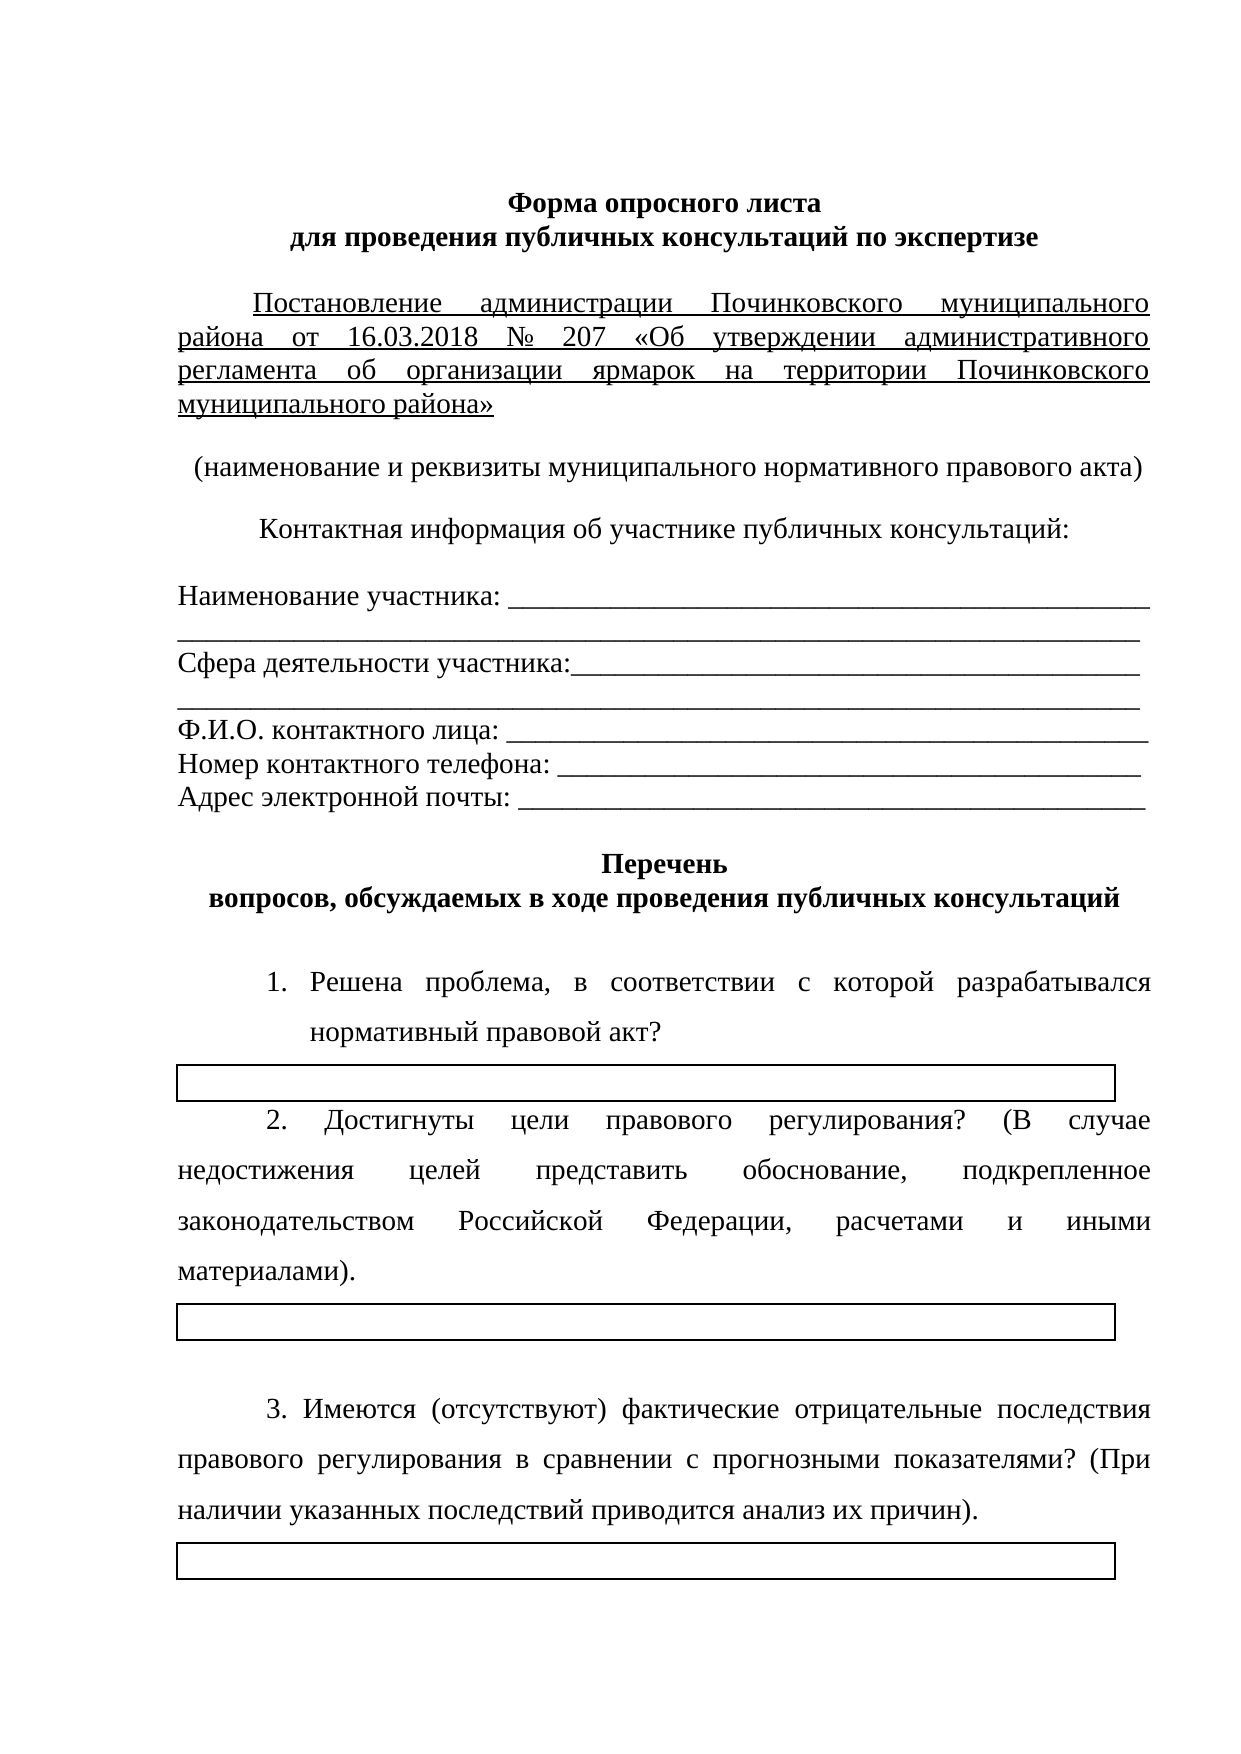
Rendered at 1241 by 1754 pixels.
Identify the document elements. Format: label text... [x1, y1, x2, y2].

text Постановление администрации Починковского муниципального района от 16.03.2018 № 207 «Об утверждении административного регламента об организации ярмарок на территории Починковского муниципального района» [177, 349, 1149, 381]
text Форма опросного листа [177, 185, 1152, 219]
text __________________________________________________________________ [177, 679, 1152, 712]
text Постановление администрации Починковского муниципального района от 16.03.2018 № 207 «Об утверждении административного регламента об организации ярмарок на территории Починковского муниципального района» [177, 382, 1149, 420]
text Сфера деятельности участника:_______________________________________ [177, 645, 1152, 679]
table_header [178, 1305, 1114, 1339]
text вопросов, обсуждаемых в ходе проведения публичных консультаций [177, 880, 1152, 913]
table_header [178, 1066, 1114, 1100]
text __________________________________________________________________ [177, 612, 1152, 645]
text Перечень [177, 846, 1152, 880]
text Номер контактного телефона: ________________________________________ [177, 746, 1152, 779]
table_header [178, 1544, 1114, 1578]
text Контактная информация об участнике публичных консультаций: [177, 511, 1152, 544]
text Адрес электронной почты: ___________________________________________ [177, 779, 1152, 813]
text Ф.И.О. контактного лица: ____________________________________________ [177, 712, 1152, 746]
text (наименование и реквизиты муниципального нормативного правового акта) [177, 449, 1152, 483]
list Решена проблема, в соответствии с которой разрабатывался нормативный правовой акт? [266, 964, 1152, 1048]
text 3. Имеются (отсутствуют) фактические отрицательные последствия правового регулирования в сравнении с прогнозными показателями? (При наличии указанных последствий приводится анализ их причин). [177, 1391, 1152, 1526]
text Постановление администрации Починковского муниципального района от 16.03.2018 № 207 «Об утверждении административного регламента об организации ярмарок на территории Починковского муниципального района» [177, 286, 1149, 348]
text для проведения публичных консультаций по экспертизе [177, 219, 1152, 252]
text 2. Достигнуты цели правового регулирования? (В случае недостижения целей представить обоснование, подкрепленное законодательством Российской Федерации, расчетами и иными материалами). [177, 1102, 1152, 1287]
text Наименование участника: ____________________________________________ [177, 578, 1152, 612]
